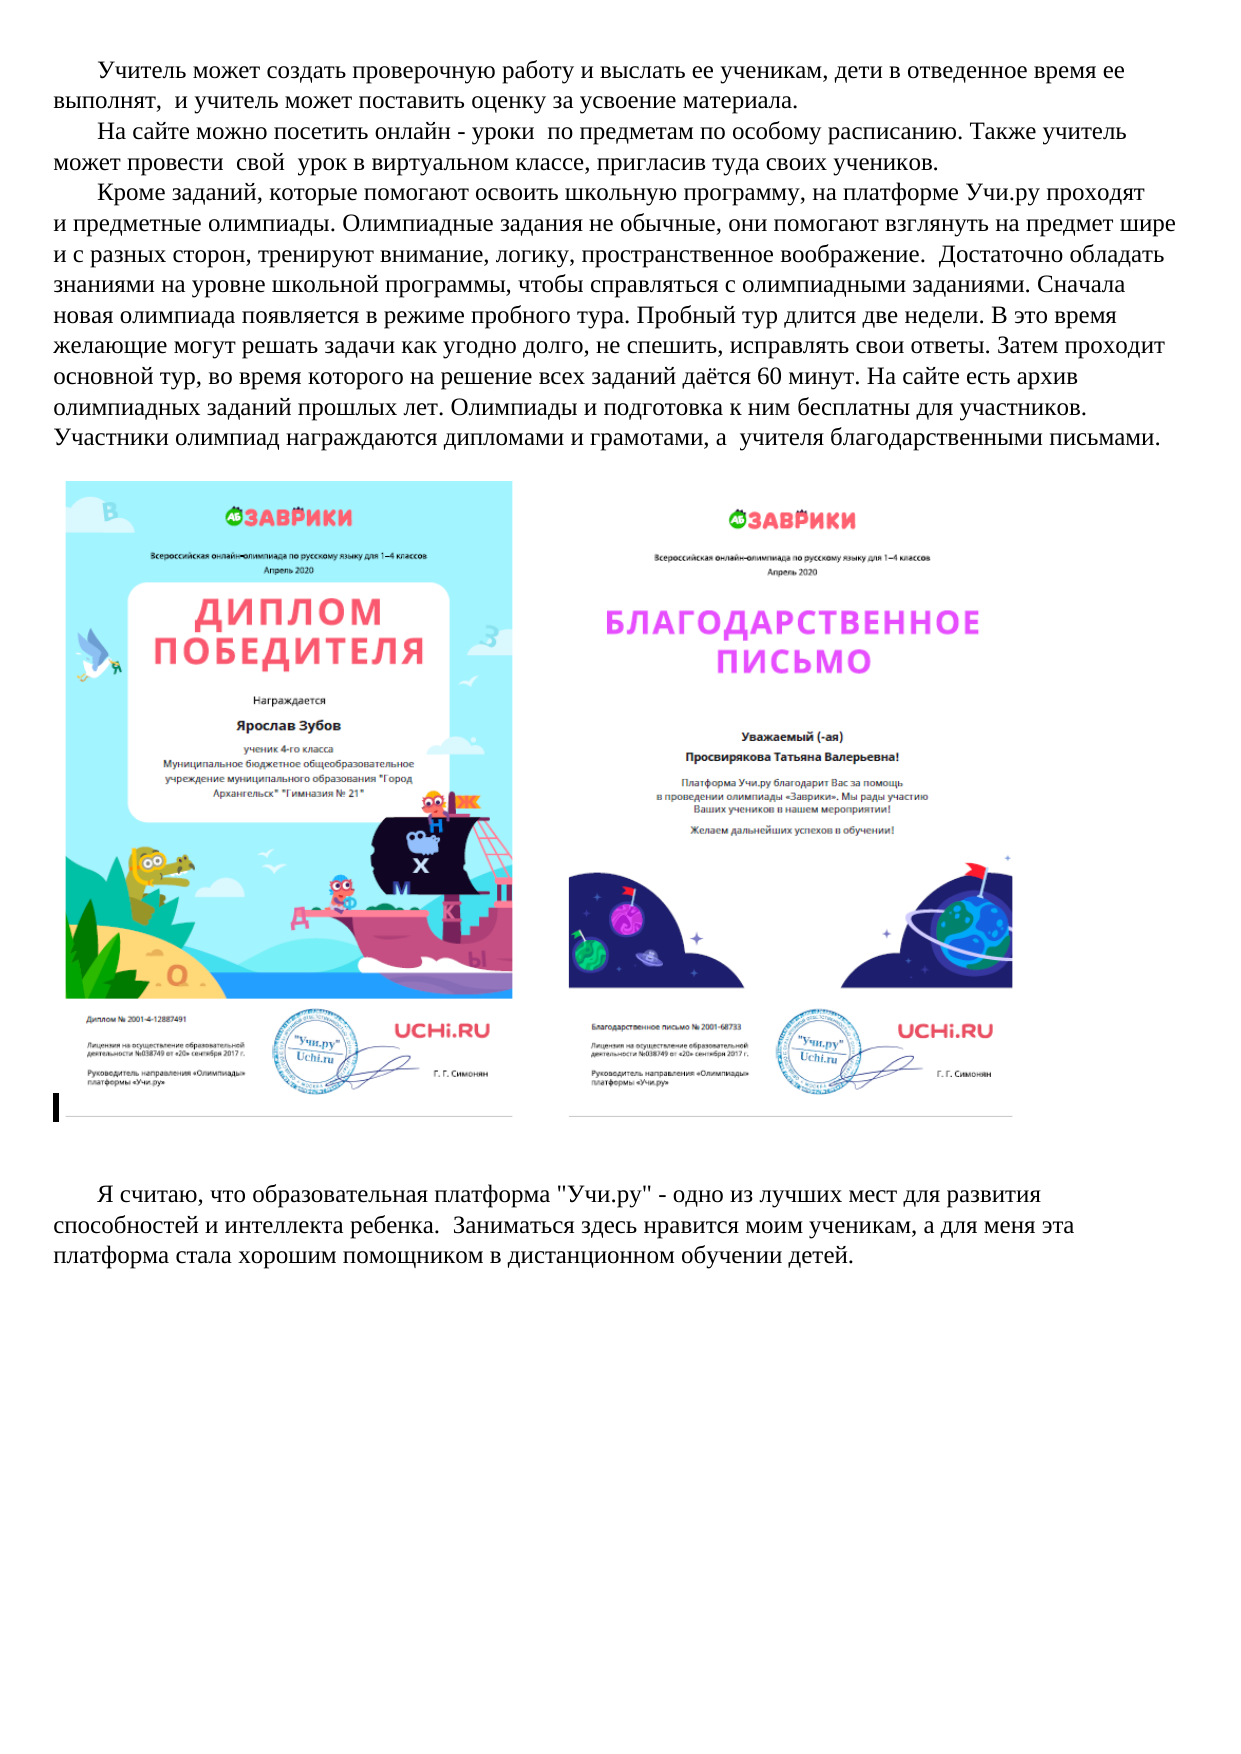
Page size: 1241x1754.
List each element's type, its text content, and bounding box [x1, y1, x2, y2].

text Я считаю, что образовательная платформа "Учи.ру" - одно из лучших мест для развития способностей и интеллекта ребенка. Заниматься здесь нравится моим ученикам, а для меня эта платформа стала хорошим помощником в дистанционном обучении детей. [53, 1177, 1187, 1269]
text На сайте можно посетить онлайн - уроки по предметам по особому расписанию. Также учитель может провести свой урок в виртуальном классе, пригласив туда своих учеников. [53, 114, 1187, 176]
picture [568, 483, 1013, 1117]
text Учитель может создать проверочную работу и выслать ее ученикам, дети в отведенное время ее выполнят, и учитель может поставить оценку за усвоение материала. [53, 53, 1187, 114]
picture [65, 481, 513, 1117]
text Кроме заданий, которые помогают освоить школьную программу, на платформе Учи.ру проходят и предметные олимпиады. Олимпиадные задания не обычные, они помогают взглянуть на предмет шире и с разных сторон, тренируют внимание, логику, пространственное воображение. Достаточно обладать знаниями на уровне школьной программы, чтобы справляться с олимпиадными заданиями. Сначала новая олимпиада появляется в режиме пробного тура. Пробный тур длится две недели. В это время желающие могут решать задачи как угодно долго, не спешить, исправлять свои ответы. Затем проходит основной тур, во время которого на решение всех заданий даётся 60 минут. На сайте есть архив олимпиадных заданий прошлых лет. Олимпиады и подготовка к ним бесплатны для участников. Участники олимпиад награждаются дипломами и грамотами, а учителя благодарственными письмами. [53, 176, 1187, 451]
